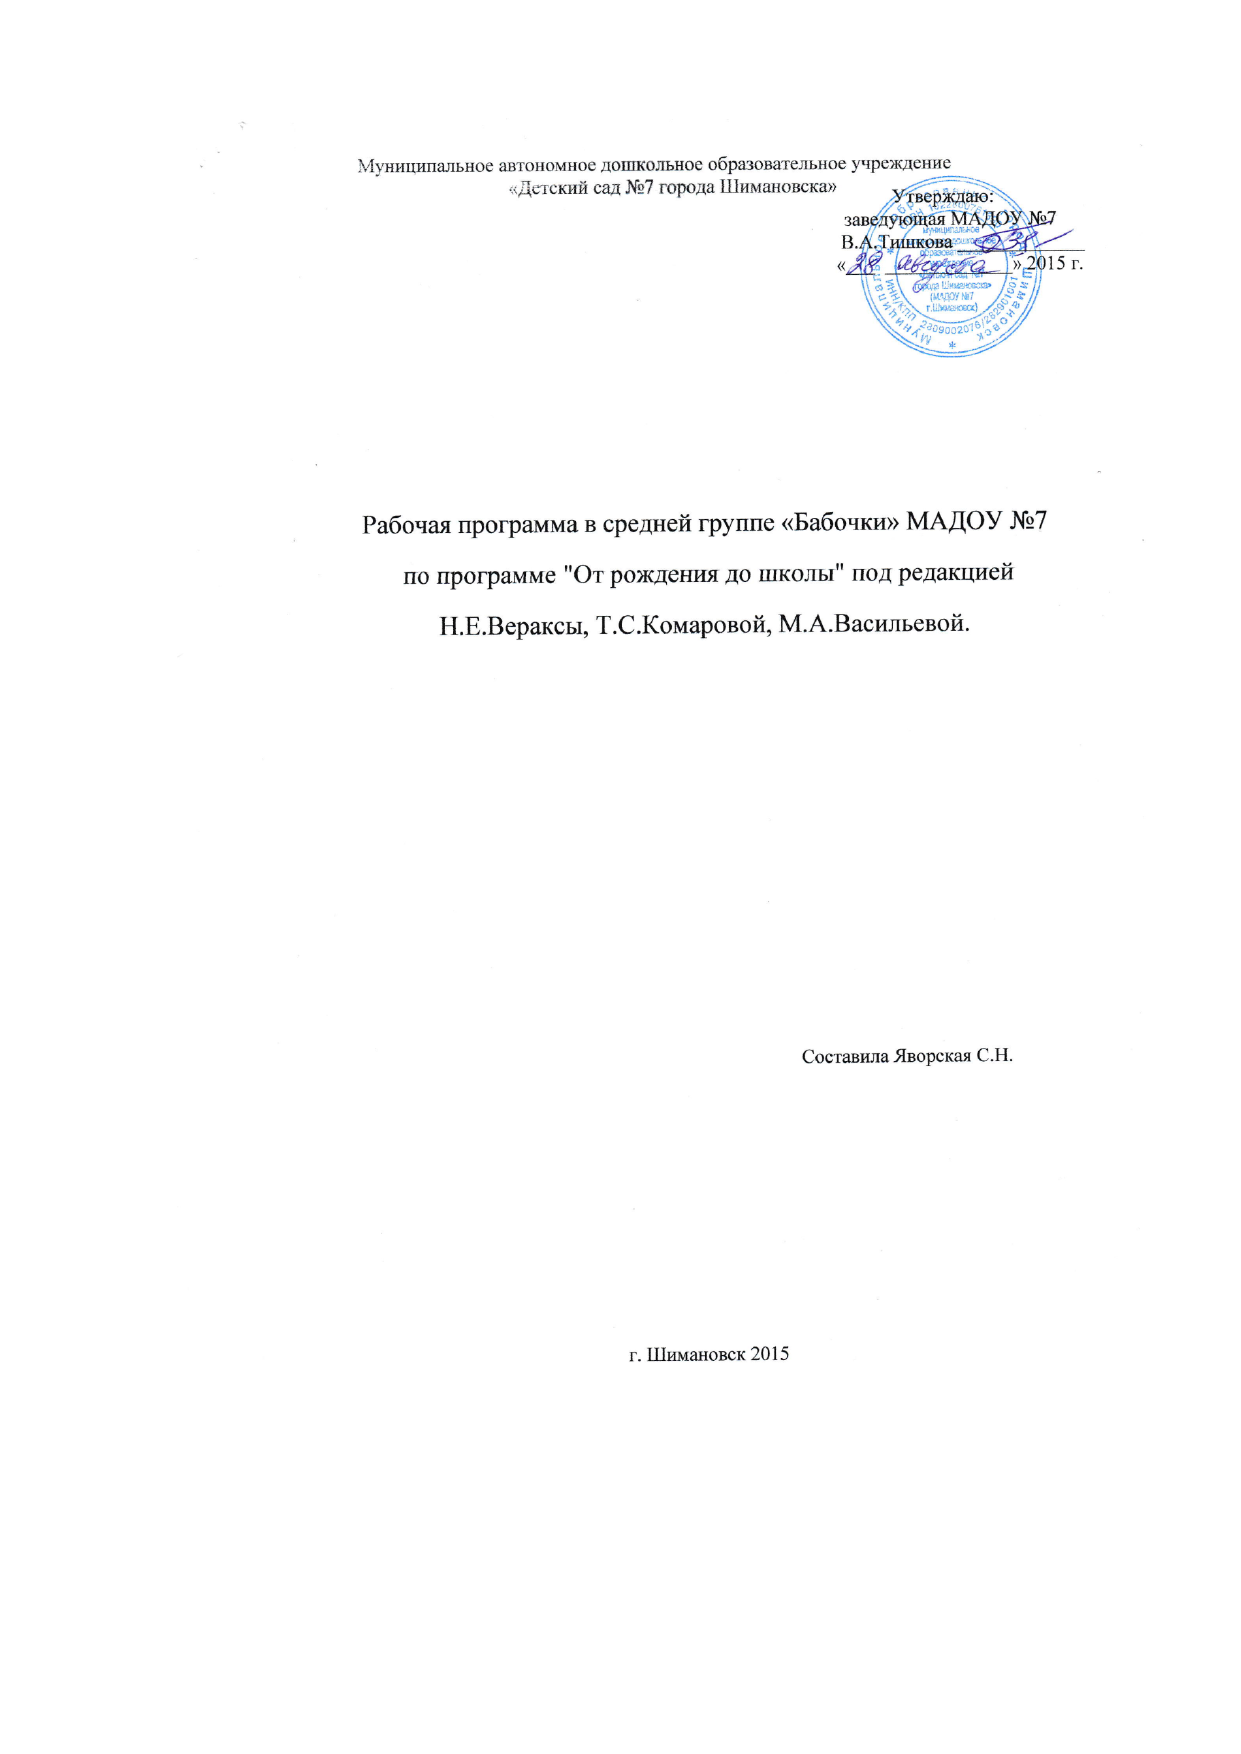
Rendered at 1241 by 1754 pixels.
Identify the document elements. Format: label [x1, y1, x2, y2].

picture [177, 118, 1150, 1368]
